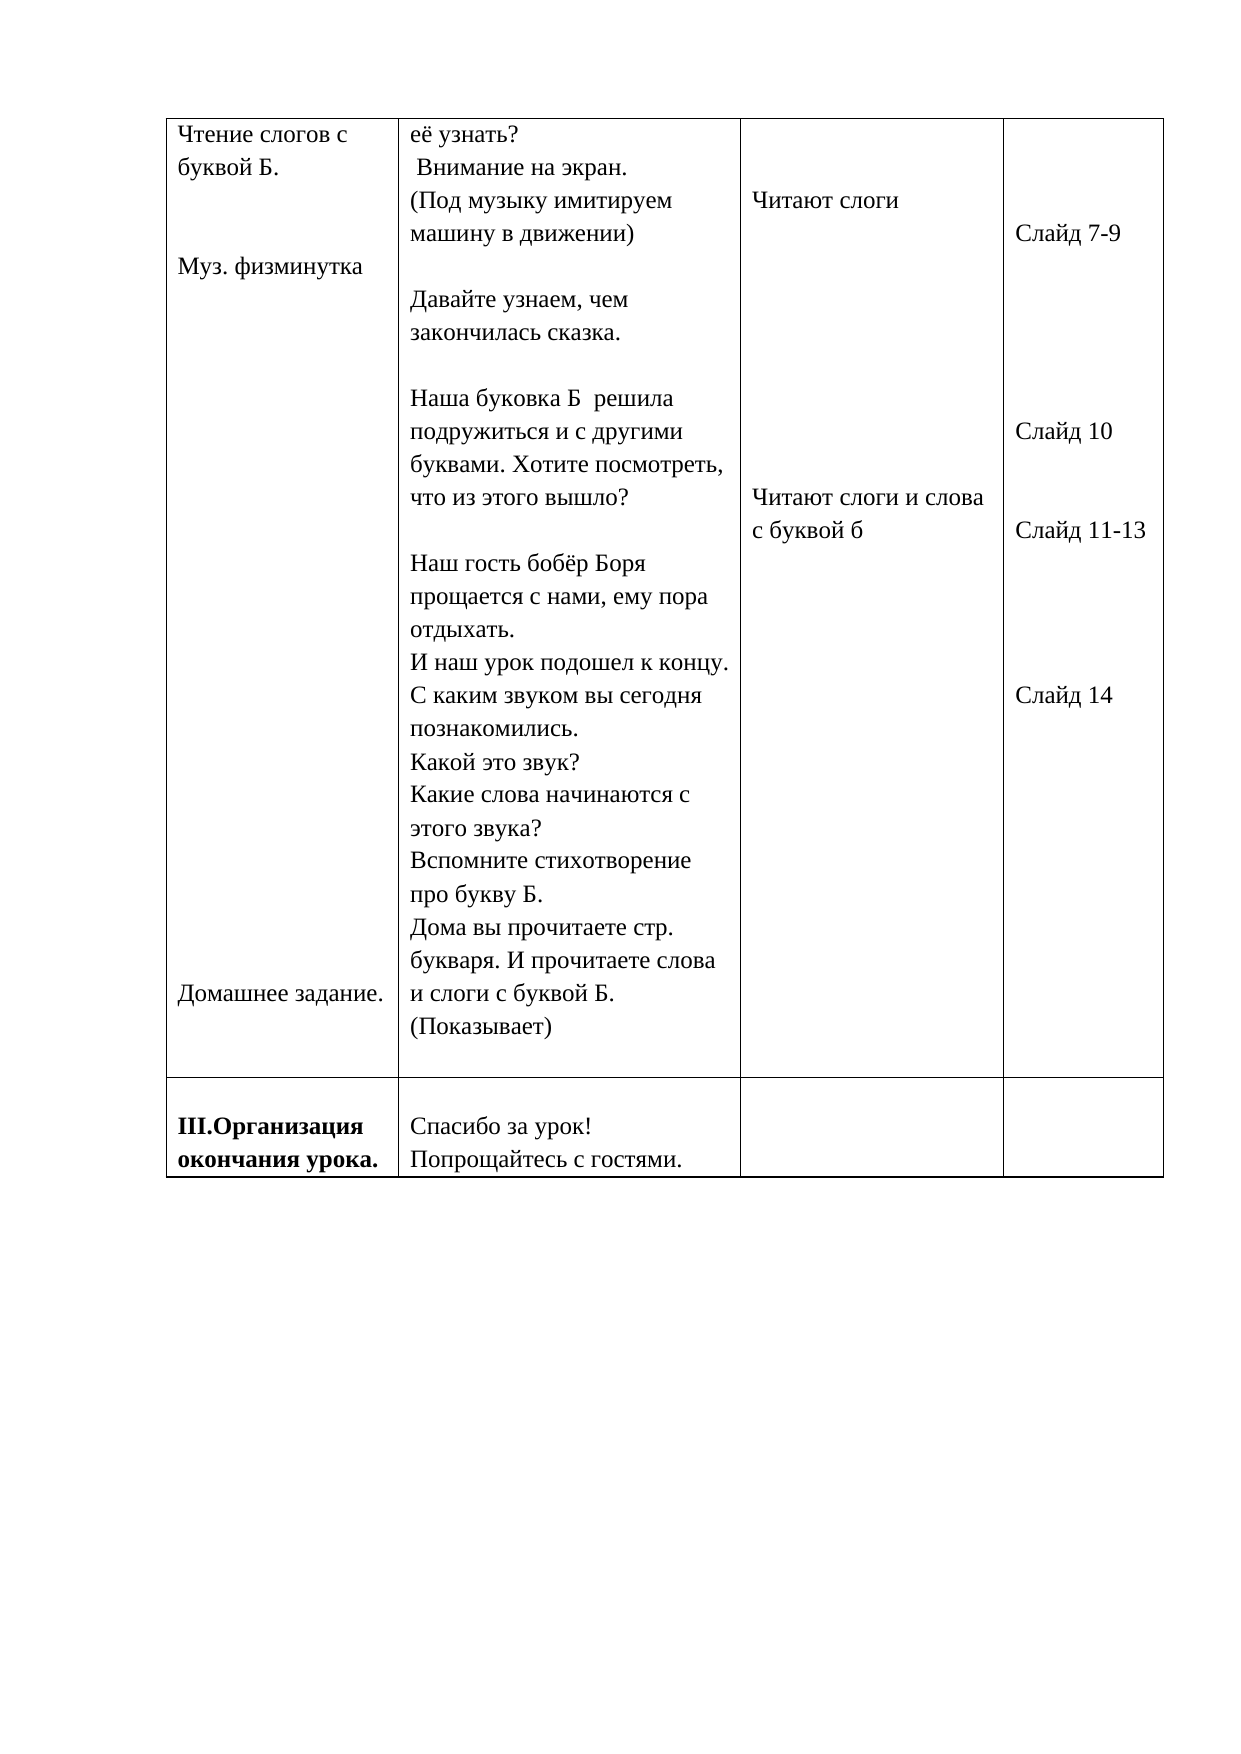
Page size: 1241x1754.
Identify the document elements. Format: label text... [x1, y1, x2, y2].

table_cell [167, 119, 398, 1077]
table_cell [741, 1078, 1003, 1176]
table_cell Спасибо за урок! Попрощайтесь с гостями. [399, 1078, 740, 1176]
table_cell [741, 119, 1003, 1077]
table_cell [1004, 1078, 1163, 1176]
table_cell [399, 119, 740, 1077]
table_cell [1004, 119, 1163, 1077]
table_cell III.Организация окончания урока. [167, 1078, 398, 1176]
